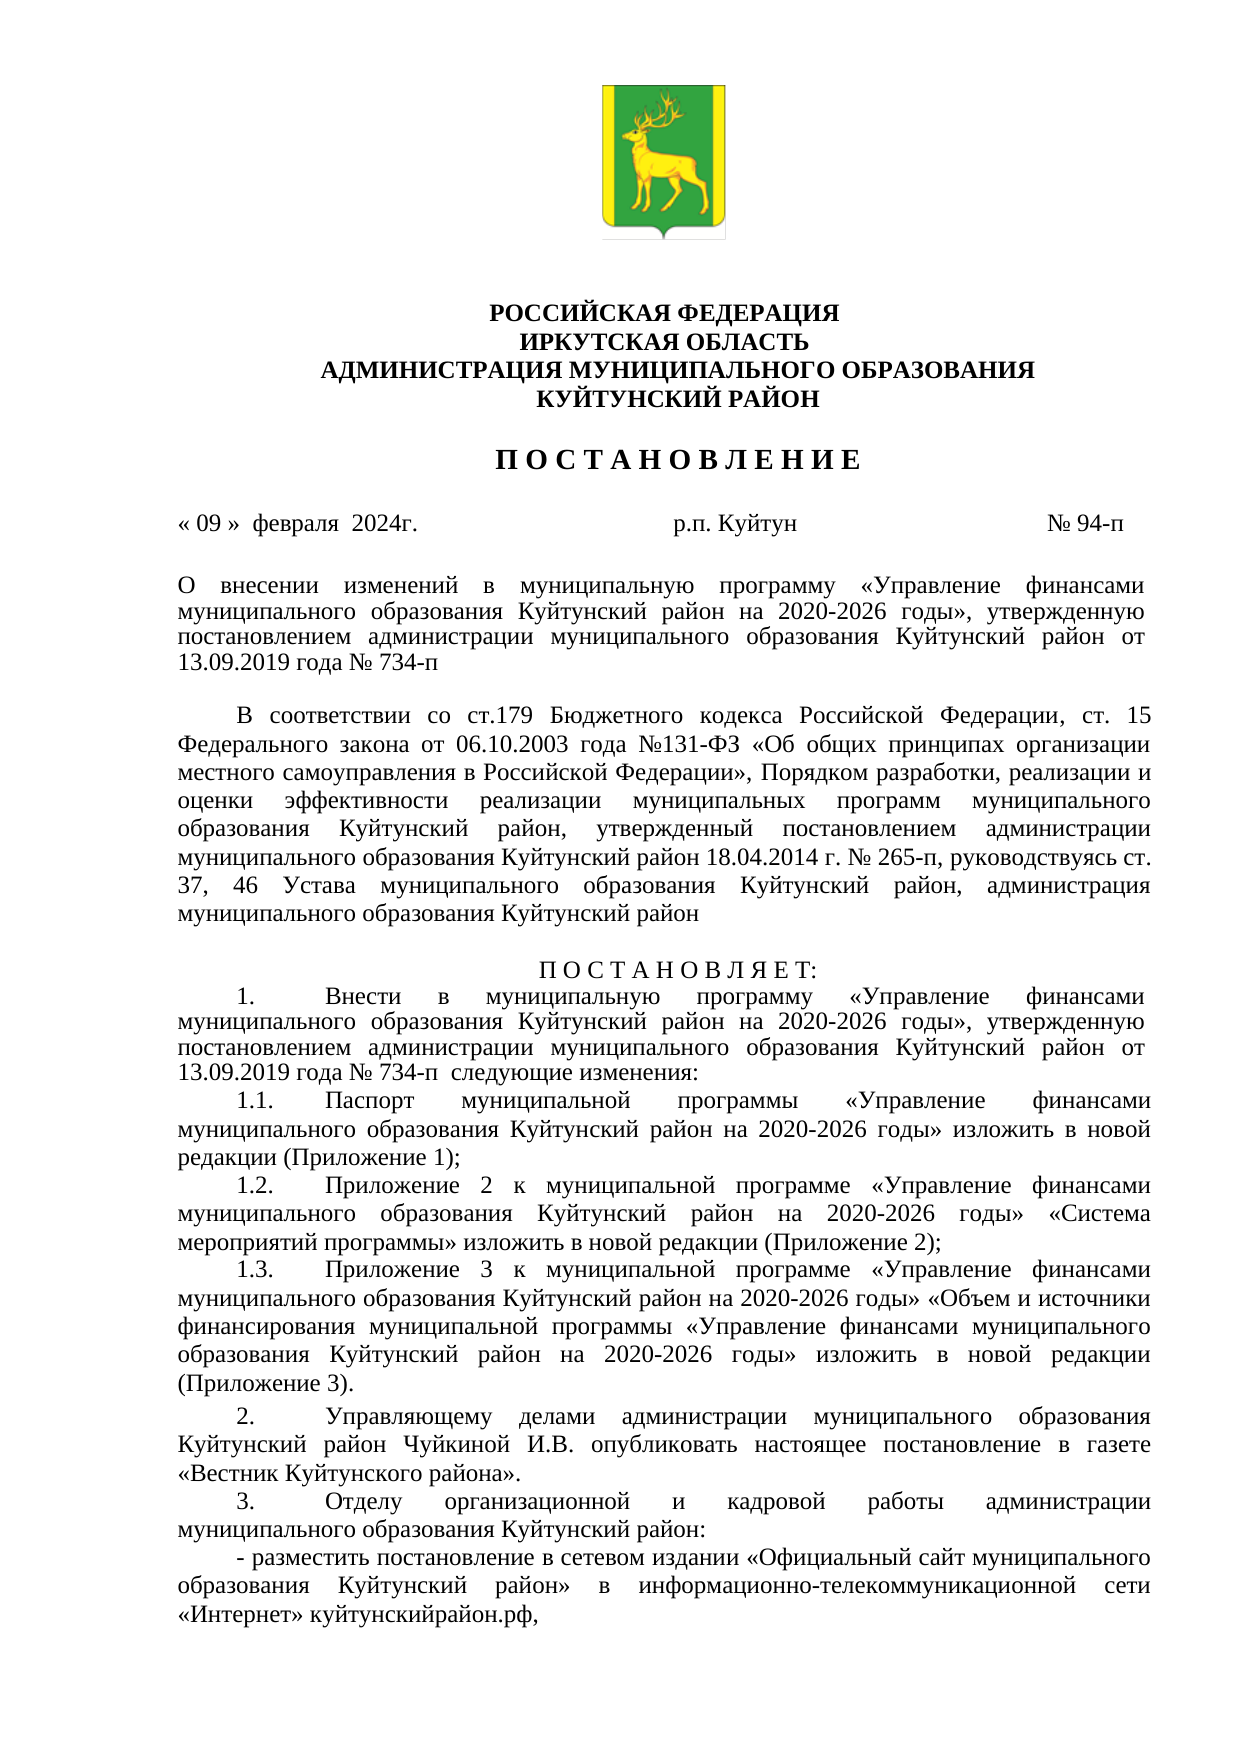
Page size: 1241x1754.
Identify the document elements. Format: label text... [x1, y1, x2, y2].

list Приложение 2 к муниципальной программе «Управление финансами муниципального образования Куйтунский район на 2020-2026 годы» «Система мероприятий программы» изложить в новой редакции (Приложение 2); [177, 1171, 1152, 1255]
picture [602, 85, 727, 241]
list Приложение 3 к муниципальной программе «Управление финансами муниципального образования Куйтунский район на 2020-2026 годы» «Объем и источники финансирования муниципальной программы «Управление финансами муниципального образования Куйтунский район на 2020-2026 годы» изложить в новой редакции (Приложение 3). [177, 1255, 1152, 1396]
text В соответствии со ст.179 Бюджетного кодекса Российской Федерации, ст. 15 Федерального закона от 06.10.2003 года №131-ФЗ «Об общих принципах организации местного самоуправления в Российской Федерации», Порядком разработки, реализации и оценки эффективности реализации муниципальных программ муниципального образования Куйтунский район, утвержденный постановлением администрации муниципального образования Куйтунский район 18.04.2014 г. № 265-п, руководствуясь ст. 37, 46 Устава муниципального образования Куйтунский район, администрация муниципального образования Куйтунский район [177, 701, 1152, 927]
text О внесении изменений в муниципальную программу «Управление финансами муниципального образования Куйтунский район на 2020-2026 годы», утвержденную постановлением администрации муниципального образования Куйтунский район от 13.09.2019 года № 734-п [177, 573, 1145, 676]
text АДМИНИСТРАЦИЯ МУНИЦИПАЛЬНОГО ОБРАЗОВАНИЯ [177, 356, 1178, 384]
list Управляющему делами администрации муниципального образования Куйтунский район Чуйкиной И.В. опубликовать настоящее постановление в газете «Вестник Куйтунского района». [177, 1402, 1152, 1487]
list Внести в муниципальную программу «Управление финансами муниципального образования Куйтунский район на 2020-2026 годы», утвержденную постановлением администрации муниципального образования Куйтунский район от 13.09.2019 года № 734-п следующие изменения: [177, 984, 1145, 1086]
text КУЙТУНСКИЙ РАЙОН [177, 384, 1178, 413]
list Отделу организационной и кадровой работы администрации муниципального образования Куйтунский район: [177, 1487, 1152, 1543]
list - разместить постановление в сетевом издании «Официальный сайт муниципального образования Куйтунский район» в информационно-телекоммуникационной сети «Интернет» куйтунскийрайон.рф, [177, 1543, 1152, 1627]
list Паспорт муниципальной программы «Управление финансами муниципального образования Куйтунский район на 2020-2026 годы» изложить в новой редакции (Приложение 1); [177, 1086, 1152, 1171]
text « 09 » февраля 2024г. р.п. Куйтун № 94-п [177, 508, 1152, 537]
text П О С Т А Н О В Л Я Е Т: [177, 955, 1178, 984]
text П О С Т А Н О В Л Е Н И Е [177, 442, 1178, 476]
text ИРКУТСКАЯ ОБЛАСТЬ [177, 327, 1152, 356]
text РОССИЙСКАЯ ФЕДЕРАЦИЯ [177, 298, 1152, 327]
